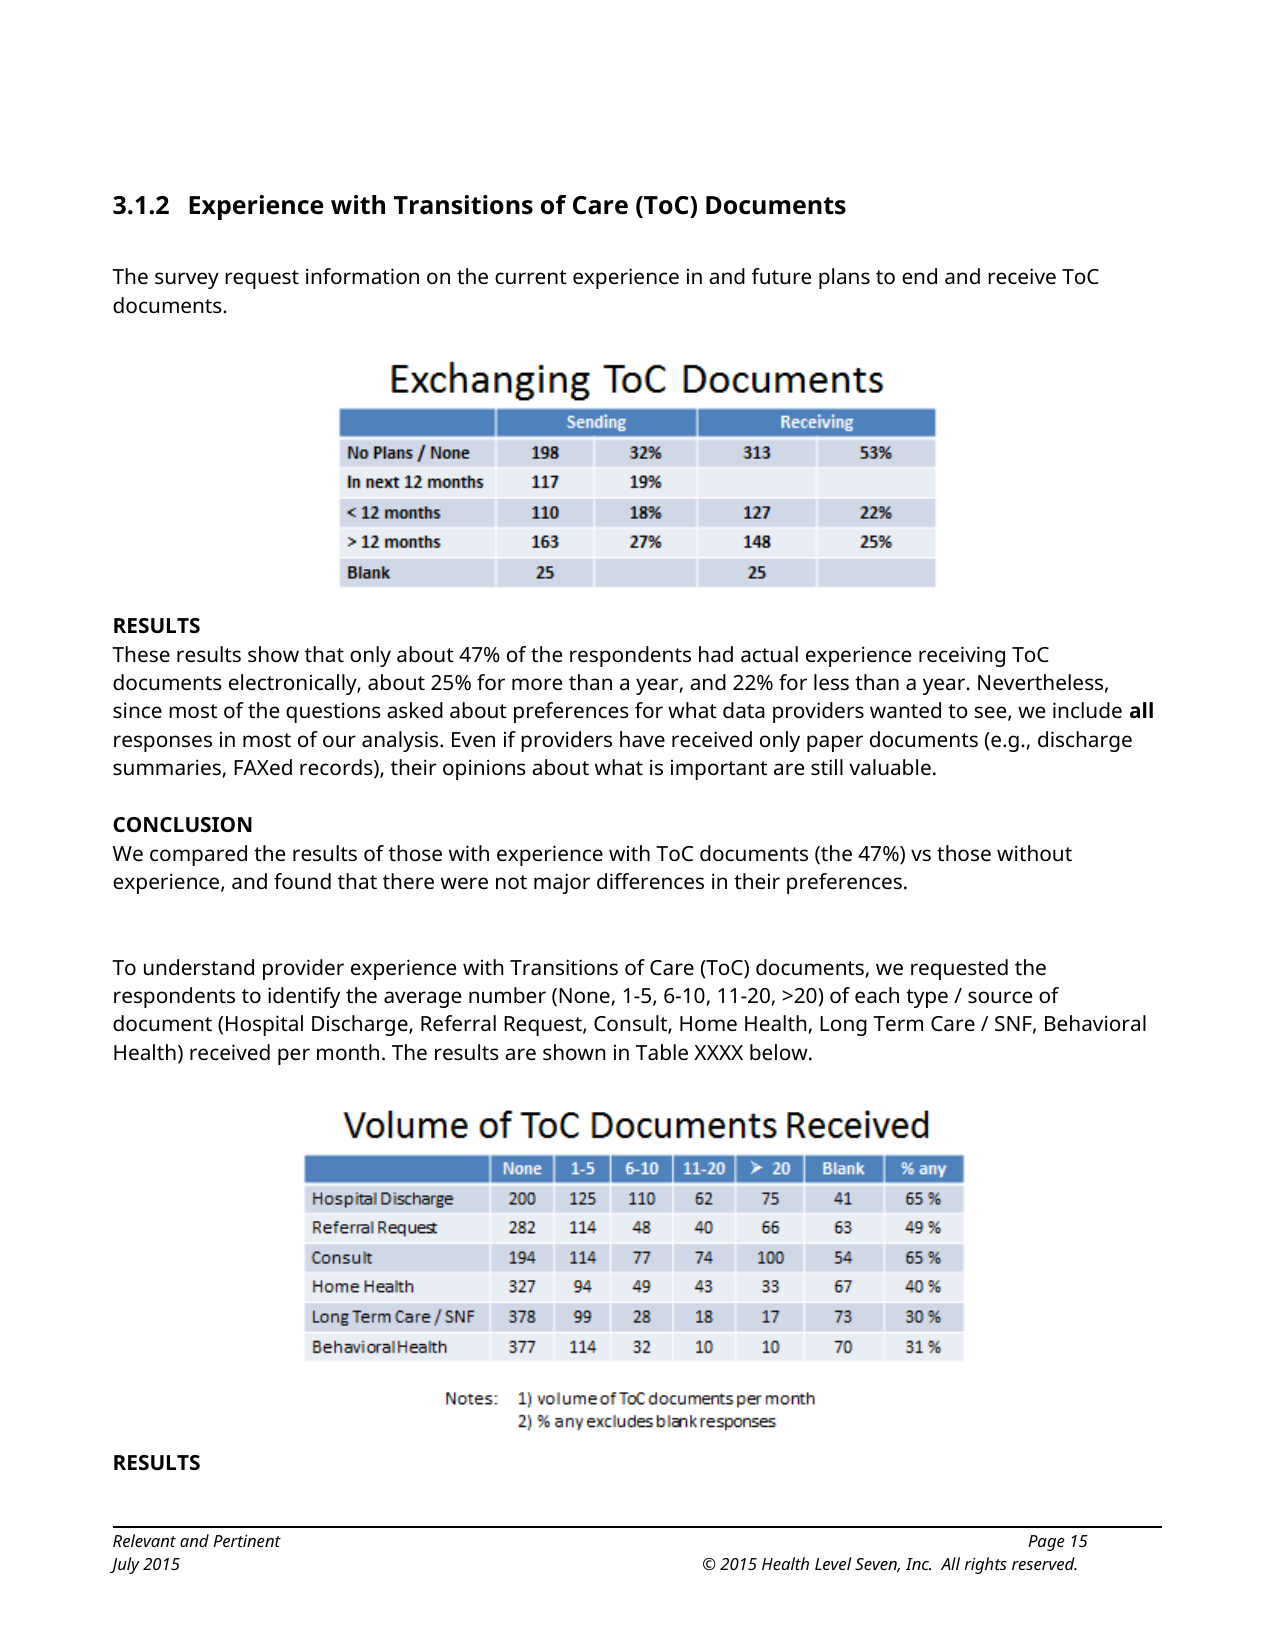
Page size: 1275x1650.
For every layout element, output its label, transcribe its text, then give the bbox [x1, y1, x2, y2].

text We compared the results of those with experience with ToC documents (the 47%) vs those without experience, and found that there were not major differences in their preferences. [112, 839, 1162, 896]
text RESULTS [112, 611, 1162, 640]
text RESULTS [112, 1448, 1162, 1477]
text To understand provider experience with Transitions of Care (ToC) documents, we requested the respondents to identify the average number (None, 1-5, 6-10, 11-20, >20) of each type / source of document (Hospital Discharge, Referral Request, Consult, Home Health, Long Term Care / SNF, Behavioral Health) received per month. The results are shown in Table XXXX below. [112, 953, 1162, 1066]
text These results show that only about 47% of the respondents had actual experience receiving ToC documents electronically, about 25% for more than a year, and 22% for less than a year. Nevertheless, since most of the questions asked about preferences for what data providers wanted to see, we include all responses in most of our analysis. Even if providers have received only paper documents (e.g., discharge summaries, FAXed records), their opinions about what is important are still valuable. [112, 640, 1162, 782]
subtitle Experience with Transitions of Care (ToC) Documents [112, 187, 1162, 222]
picture [274, 1094, 1001, 1449]
picture [269, 347, 1006, 612]
text CONCLUSION [112, 810, 1162, 839]
text The survey request information on the current experience in and future plans to end and receive ToC documents. [112, 262, 1162, 319]
